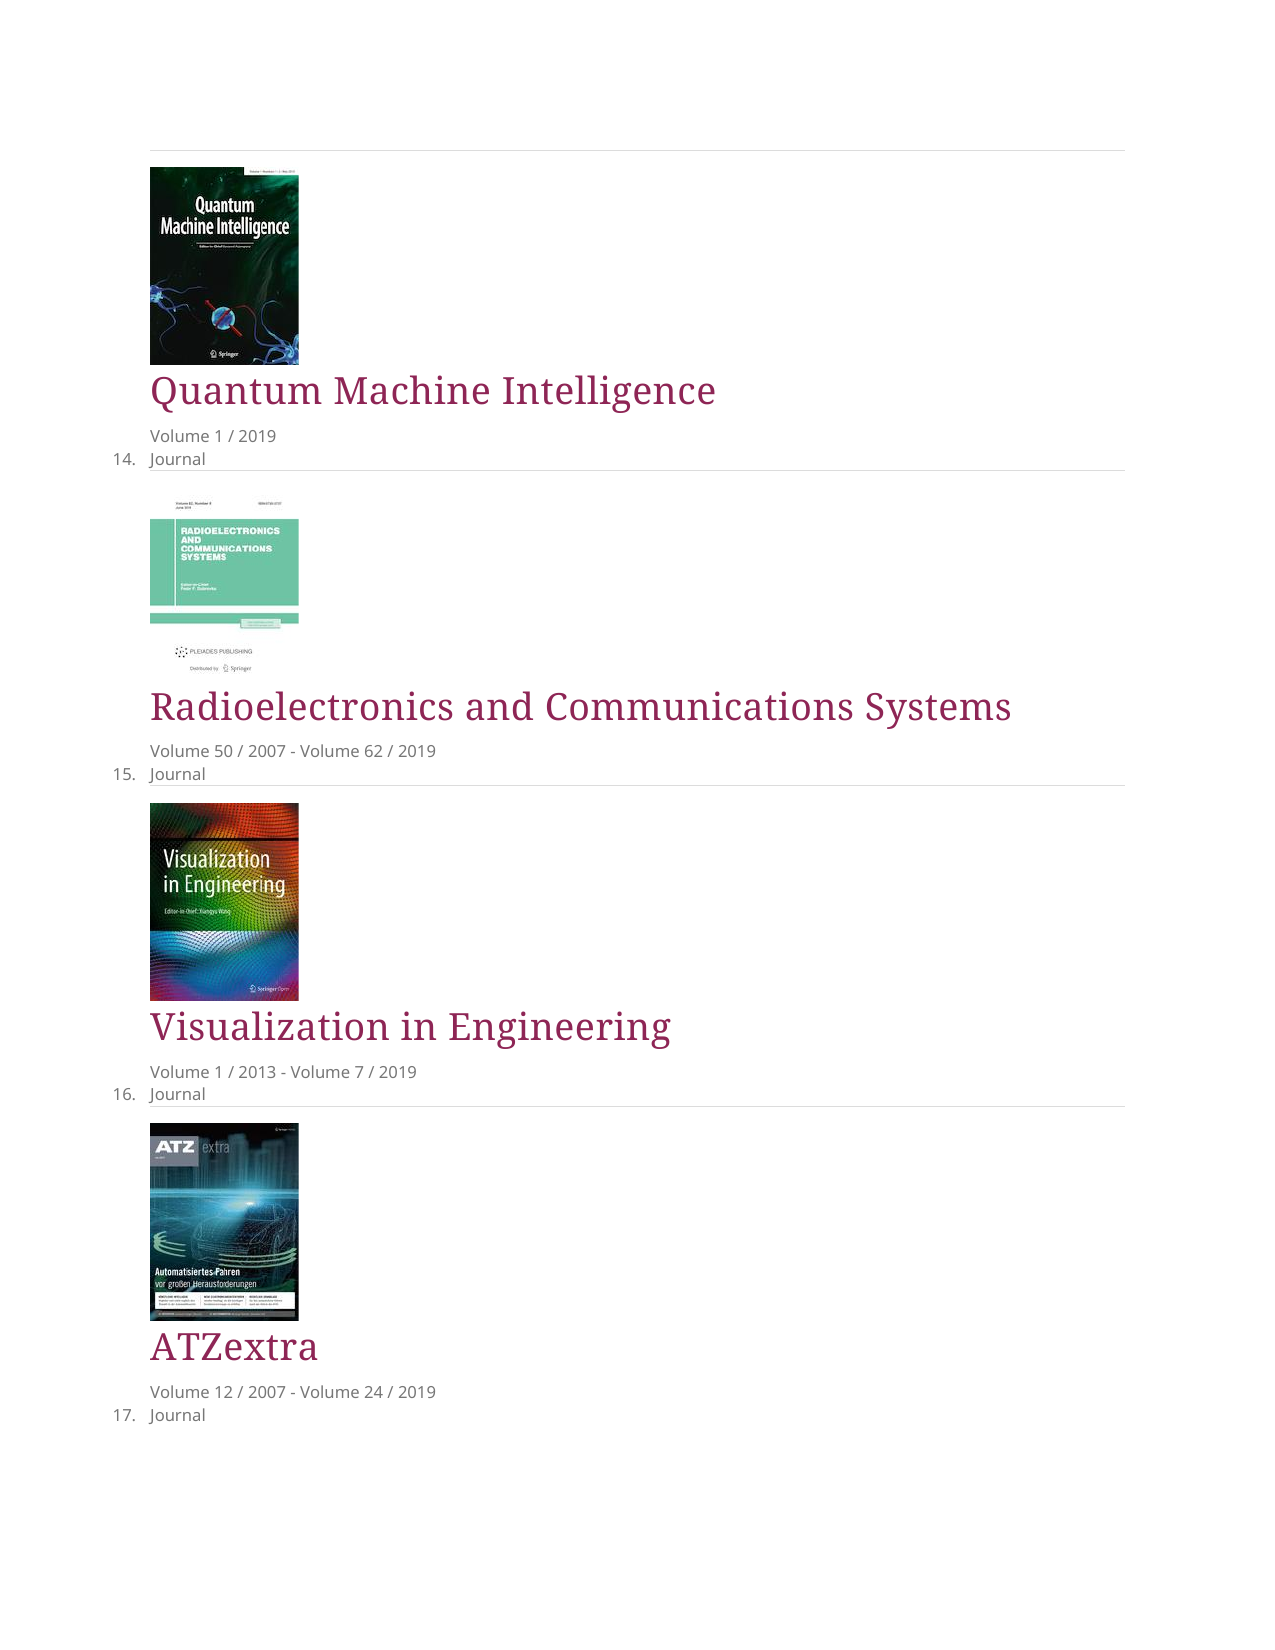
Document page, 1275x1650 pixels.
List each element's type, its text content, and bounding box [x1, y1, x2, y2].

text Radioelectronics and Communications Systems [150, 680, 1125, 731]
text Visualization in Engineering [150, 1000, 1125, 1051]
picture [150, 167, 299, 365]
picture [150, 488, 299, 680]
text ATZextra [150, 1320, 1125, 1371]
picture [150, 803, 299, 1001]
list Journal [112, 1403, 1125, 1426]
list Journal [112, 1083, 1125, 1106]
text Volume 1 / 2019 [150, 425, 1125, 448]
text Quantum Machine Intelligence [150, 365, 1125, 416]
list Journal [112, 448, 1125, 470]
list Journal [112, 763, 1125, 785]
text Volume 12 / 2007 - Volume 24 / 2019 [150, 1381, 1125, 1403]
picture [150, 1123, 299, 1321]
text Volume 50 / 2007 - Volume 62 / 2019 [150, 740, 1125, 763]
text Volume 1 / 2013 - Volume 7 / 2019 [150, 1060, 1125, 1083]
